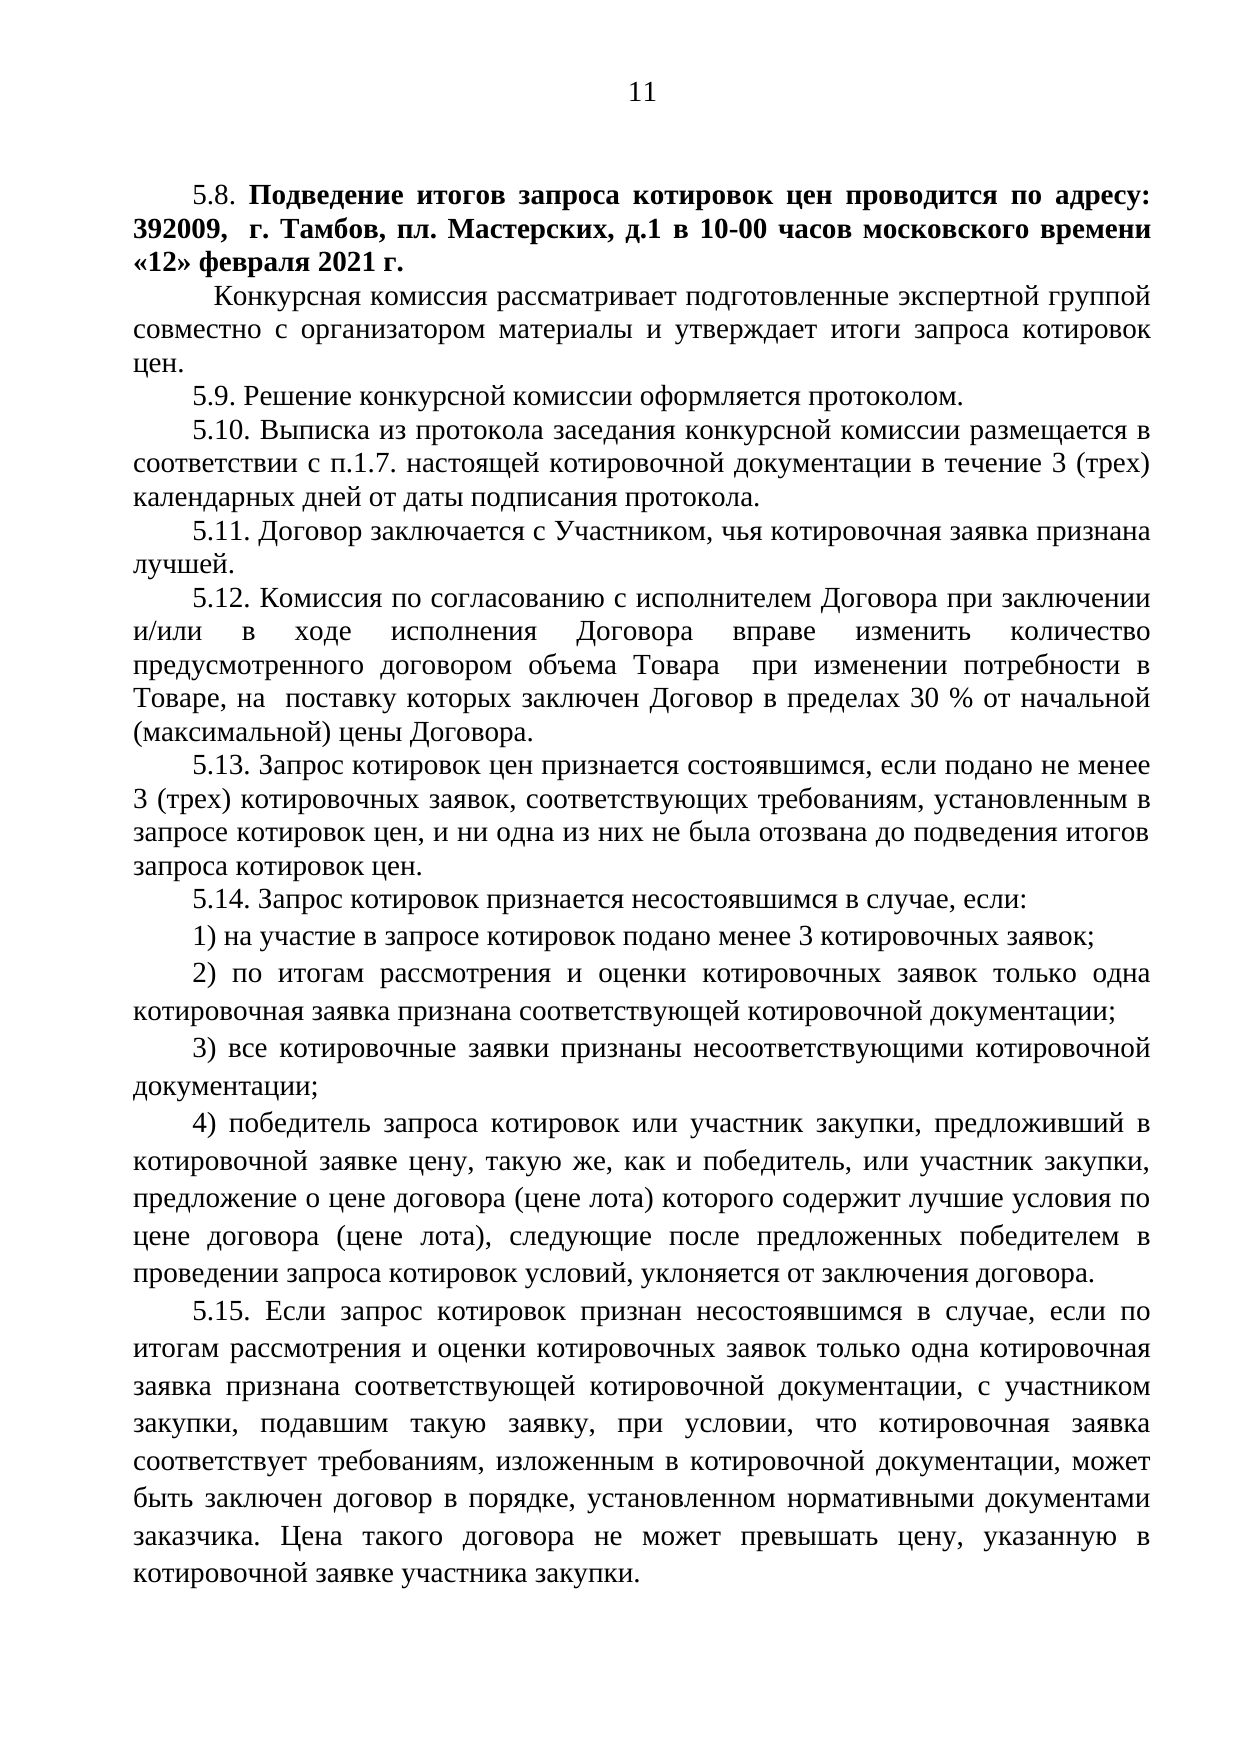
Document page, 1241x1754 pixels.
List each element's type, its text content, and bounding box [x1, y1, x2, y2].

text 2) по итогам рассмотрения и оценки котировочных заявок только одна котировочная заявка признана соответствующей котировочной документации; [133, 953, 1152, 1028]
text 3) все котировочные заявки признаны несоответствующими котировочной документации; [133, 1028, 1152, 1103]
text 4) победитель запроса котировок или участник закупки, предложивший в котировочной заявке цену, такую же, как и победитель, или участник закупки, предложение о цене договора (цене лота) которого содержит лучшие условия по цене договора (цене лота), следующие после предложенных победителем в проведении запроса котировок условий, уклоняется от заключения договора. [133, 1103, 1152, 1290]
text Конкурсная комиссия рассматривает подготовленные экспертной группой совместно с организатором материалы и утверждает итоги запроса котировок цен. [133, 278, 1152, 378]
text 5.9. Решение конкурсной комиссии оформляется протоколом. [133, 378, 1152, 412]
text 5.14. Запрос котировок признается несостоявшимся в случае, если: [133, 882, 1152, 915]
text 5.13. Запрос котировок цен признается состоявшимся, если подано не менее 3 (трех) котировочных заявок, соответствующих требованиям, установленным в запросе котировок цен, и ни одна из них не была отозвана до подведения итогов запроса котировок цен. [133, 747, 1152, 882]
text 5.12. Комиссия по согласованию с исполнителем Договора при заключении и/или в ходе исполнения Договора вправе изменить количество предусмотренного договором объема Товара при изменении потребности в Товаре, на поставку которых заключен Договор в пределах 30 % от начальной (максимальной) цены Договора. [133, 580, 1152, 747]
text 5.8. Подведение итогов запроса котировок цен проводится по адресу: 392009, г. Тамбов, пл. Мастерских, д.1 в 10-00 часов московского времени «12» февраля 2021 г. [133, 177, 1152, 278]
text 1) на участие в запросе котировок подано менее 3 котировочных заявок; [133, 915, 1152, 953]
text 5.11. Договор заключается с Участником, чья котировочная заявка признана лучшей. [133, 513, 1152, 580]
text 5.10. Выписка из протокола заседания конкурсной комиссии размещается в соответствии с п.1.7. настоящей котировочной документации в течение 3 (трех) календарных дней от даты подписания протокола. [133, 412, 1152, 513]
text 5.15. Если запрос котировок признан несостоявшимся в случае, если по итогам рассмотрения и оценки котировочных заявок только одна котировочная заявка признана соответствующей котировочной документации, с участником закупки, подавшим такую заявку, при условии, что котировочная заявка соответствует требованиям, изложенным в котировочной документации, может быть заключен договор в порядке, установленном нормативными документами заказчика. Цена такого договора не может превышать цену, указанную в котировочной заявке участника закупки. [133, 1290, 1152, 1590]
